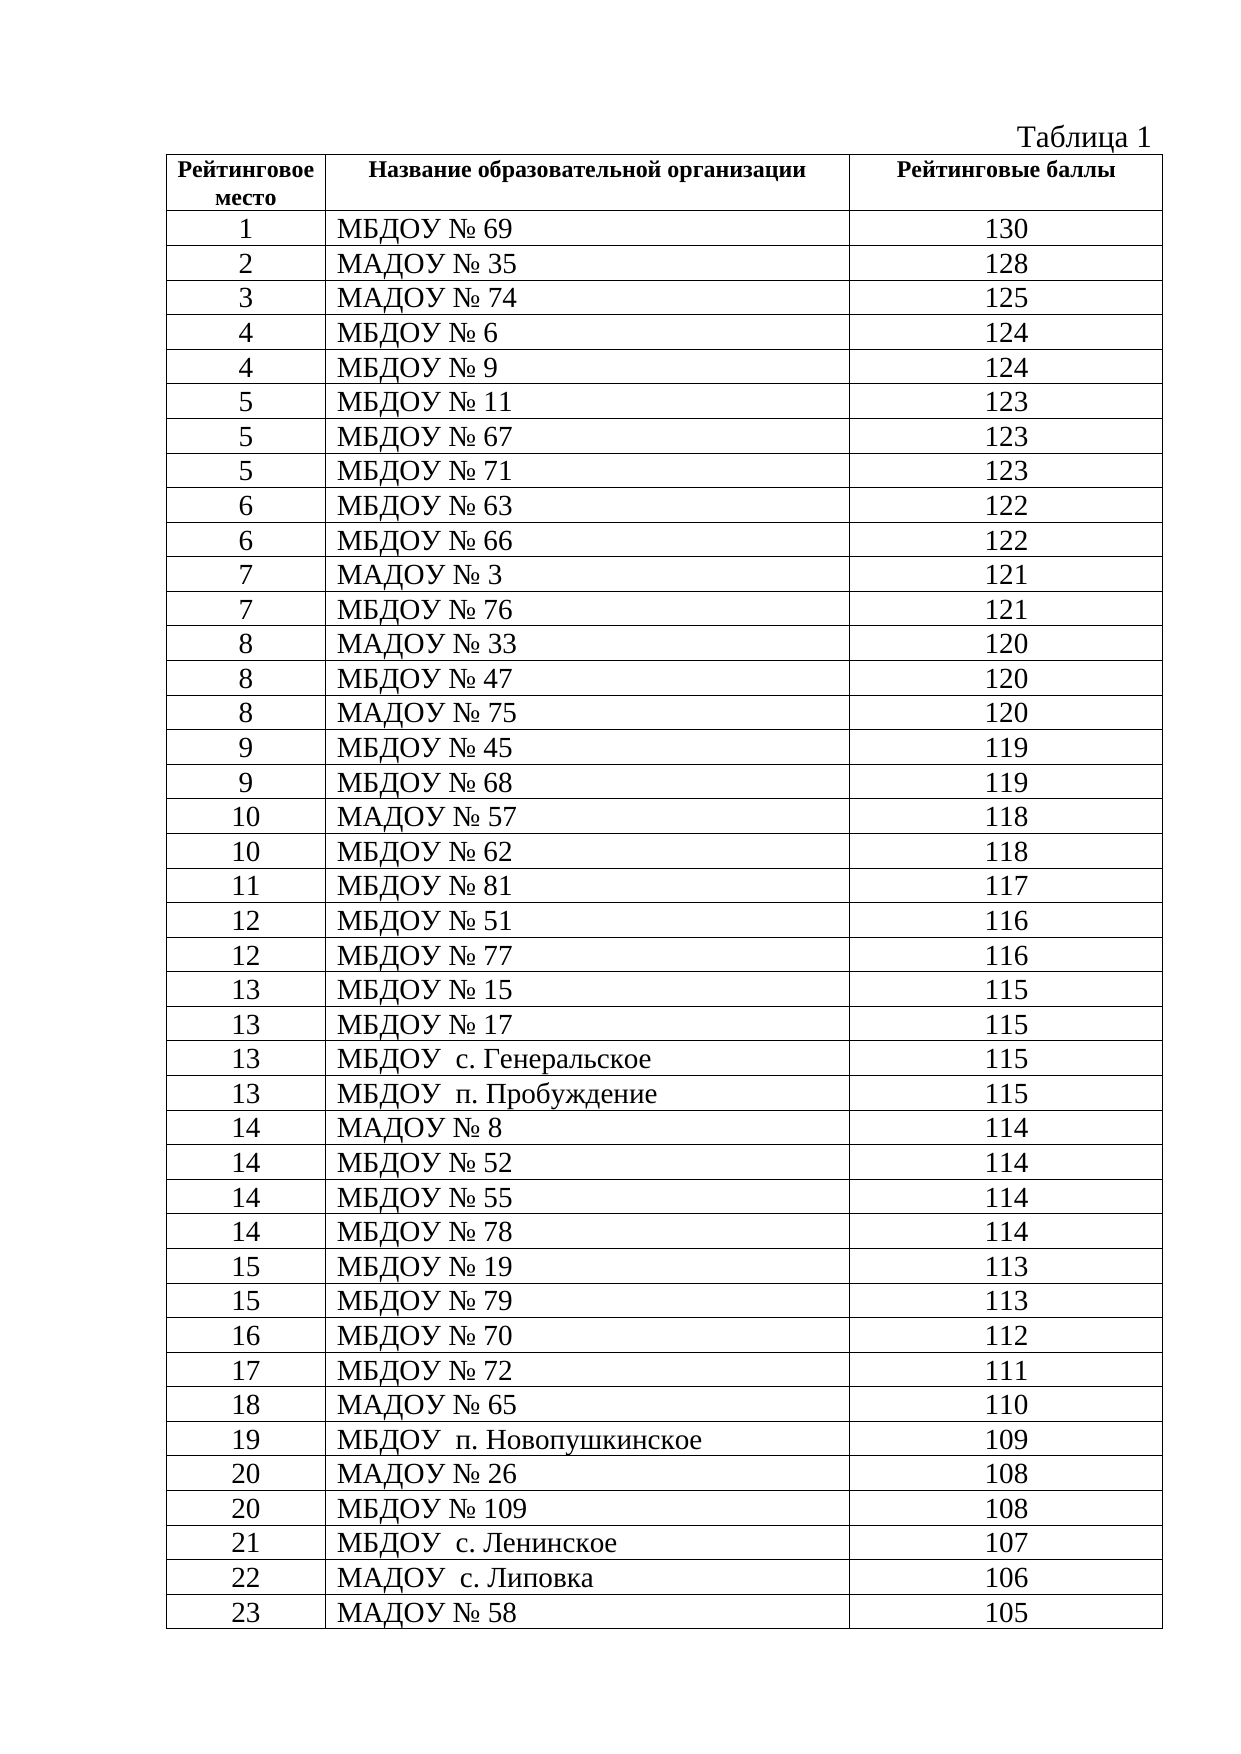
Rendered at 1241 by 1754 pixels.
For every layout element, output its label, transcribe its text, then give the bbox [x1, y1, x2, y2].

table_cell 8 [167, 626, 325, 660]
table_cell 113 [850, 1249, 1162, 1282]
table_cell МБДОУ № 79 [326, 1284, 849, 1317]
table_cell 123 [850, 454, 1162, 487]
table_cell 22 [167, 1560, 325, 1594]
table_cell МБДОУ № 78 [326, 1214, 849, 1248]
table_cell 120 [850, 626, 1162, 660]
table_cell 121 [850, 557, 1162, 591]
table_header Рейтинговые баллы [850, 155, 1162, 210]
table_cell 6 [167, 488, 325, 522]
table_cell МАДОУ № 26 [326, 1456, 849, 1490]
table_cell 13 [167, 1007, 325, 1040]
table_cell 119 [850, 730, 1162, 764]
table_cell 106 [850, 1560, 1162, 1594]
table_cell 8 [167, 661, 325, 694]
table_cell 20 [167, 1456, 325, 1490]
table_cell МБДОУ № 66 [326, 523, 849, 556]
table_cell 122 [850, 488, 1162, 522]
table_cell МАДОУ № 35 [326, 246, 849, 279]
table_cell 20 [167, 1491, 325, 1524]
table_cell 12 [167, 903, 325, 937]
table_cell МБДОУ № 68 [326, 765, 849, 798]
table_cell 14 [167, 1180, 325, 1213]
table_cell 13 [167, 972, 325, 1006]
table_cell 108 [850, 1456, 1162, 1490]
table_cell 9 [167, 730, 325, 764]
table_cell МБДОУ № 47 [326, 661, 849, 694]
table_cell МБДОУ № 11 [326, 384, 849, 418]
table_cell 120 [850, 696, 1162, 729]
table_cell 123 [850, 384, 1162, 418]
table_cell 125 [850, 281, 1162, 314]
table_cell 114 [850, 1145, 1162, 1179]
table_cell МАДОУ с. Липовка [326, 1560, 849, 1594]
table_cell 14 [167, 1214, 325, 1248]
table_cell 5 [167, 454, 325, 487]
table_cell 112 [850, 1318, 1162, 1352]
table_cell МБДОУ № 6 [326, 315, 849, 349]
table_cell МБДОУ № 15 [326, 972, 849, 1006]
table_cell МБДОУ № 52 [326, 1145, 849, 1179]
table_cell МБДОУ № 45 [326, 730, 849, 764]
table_cell МБДОУ № 76 [326, 592, 849, 625]
table_cell МБДОУ № 72 [326, 1353, 849, 1386]
table_cell 122 [850, 523, 1162, 556]
table_cell МАДОУ № 8 [326, 1111, 849, 1144]
table_cell МБДОУ № 109 [326, 1491, 849, 1524]
table_cell МБДОУ № 51 [326, 903, 849, 937]
table_cell МБДОУ № 17 [326, 1007, 849, 1040]
table_cell МАДОУ № 75 [326, 696, 849, 729]
table_cell 11 [167, 869, 325, 902]
table_cell МБДОУ п. Пробуждение [326, 1076, 849, 1109]
table_cell МБДОУ № 69 [326, 211, 849, 245]
table_cell 13 [167, 1076, 325, 1109]
table_cell МАДОУ № 3 [326, 557, 849, 591]
table_cell МАДОУ № 65 [326, 1387, 849, 1421]
table_cell 124 [850, 315, 1162, 349]
table_cell МБДОУ п. Новопушкинское [326, 1422, 849, 1455]
table_cell 108 [850, 1491, 1162, 1524]
table_cell 124 [850, 350, 1162, 383]
table_cell 15 [167, 1284, 325, 1317]
table_cell 118 [850, 799, 1162, 833]
table_cell 116 [850, 938, 1162, 971]
table_cell МБДОУ № 62 [326, 834, 849, 867]
table_cell МБДОУ № 19 [326, 1249, 849, 1282]
table_cell МБДОУ с. Ленинское [326, 1526, 849, 1559]
table_cell 4 [167, 350, 325, 383]
table_cell 12 [167, 938, 325, 971]
table_cell МАДОУ № 74 [326, 281, 849, 314]
table_cell 121 [850, 592, 1162, 625]
table_cell 16 [167, 1318, 325, 1352]
table_cell 114 [850, 1111, 1162, 1144]
table_cell 109 [850, 1422, 1162, 1455]
table_cell 119 [850, 765, 1162, 798]
table_cell 110 [850, 1387, 1162, 1421]
table_cell 115 [850, 1041, 1162, 1075]
table_cell 8 [167, 696, 325, 729]
table_cell МБДОУ с. Генеральское [326, 1041, 849, 1075]
table_cell 118 [850, 834, 1162, 867]
table_cell 9 [167, 765, 325, 798]
table_cell МАДОУ № 58 [326, 1595, 849, 1628]
table_cell 21 [167, 1526, 325, 1559]
table_cell 1 [167, 211, 325, 245]
table_cell 6 [167, 523, 325, 556]
table_cell МБДОУ № 77 [326, 938, 849, 971]
table_cell 10 [167, 834, 325, 867]
table_cell 5 [167, 384, 325, 418]
table_cell 14 [167, 1145, 325, 1179]
table_cell МБДОУ № 67 [326, 419, 849, 452]
table_cell 111 [850, 1353, 1162, 1386]
table_cell 7 [167, 592, 325, 625]
table_cell 18 [167, 1387, 325, 1421]
table_header Название образовательной организации [326, 155, 849, 210]
table_header Рейтинговое место [167, 155, 325, 210]
table_cell 19 [167, 1422, 325, 1455]
table_cell 115 [850, 1007, 1162, 1040]
table_cell 114 [850, 1180, 1162, 1213]
table_cell 105 [850, 1595, 1162, 1628]
table_cell МБДОУ № 70 [326, 1318, 849, 1352]
table_cell 23 [167, 1595, 325, 1628]
table_cell МБДОУ № 71 [326, 454, 849, 487]
table_cell 120 [850, 661, 1162, 694]
table_cell 2 [167, 246, 325, 279]
table_cell МАДОУ № 57 [326, 799, 849, 833]
table_cell 5 [167, 419, 325, 452]
table_cell 17 [167, 1353, 325, 1386]
table_cell 13 [167, 1041, 325, 1075]
text Таблица 1 [177, 118, 1152, 154]
table_cell 116 [850, 903, 1162, 937]
table_cell 117 [850, 869, 1162, 902]
table_cell 130 [850, 211, 1162, 245]
table_cell 3 [167, 281, 325, 314]
table_cell МАДОУ № 33 [326, 626, 849, 660]
table_cell 128 [850, 246, 1162, 279]
table_cell 113 [850, 1284, 1162, 1317]
table_cell 4 [167, 315, 325, 349]
table_cell 10 [167, 799, 325, 833]
table_cell МБДОУ № 9 [326, 350, 849, 383]
table_cell 123 [850, 419, 1162, 452]
table_cell 14 [167, 1111, 325, 1144]
table_cell 107 [850, 1526, 1162, 1559]
table_cell 7 [167, 557, 325, 591]
table_cell МБДОУ № 81 [326, 869, 849, 902]
table_cell МБДОУ № 55 [326, 1180, 849, 1213]
table_cell 115 [850, 972, 1162, 1006]
table_cell МБДОУ № 63 [326, 488, 849, 522]
table_cell 15 [167, 1249, 325, 1282]
table_cell 115 [850, 1076, 1162, 1109]
table_cell 114 [850, 1214, 1162, 1248]
